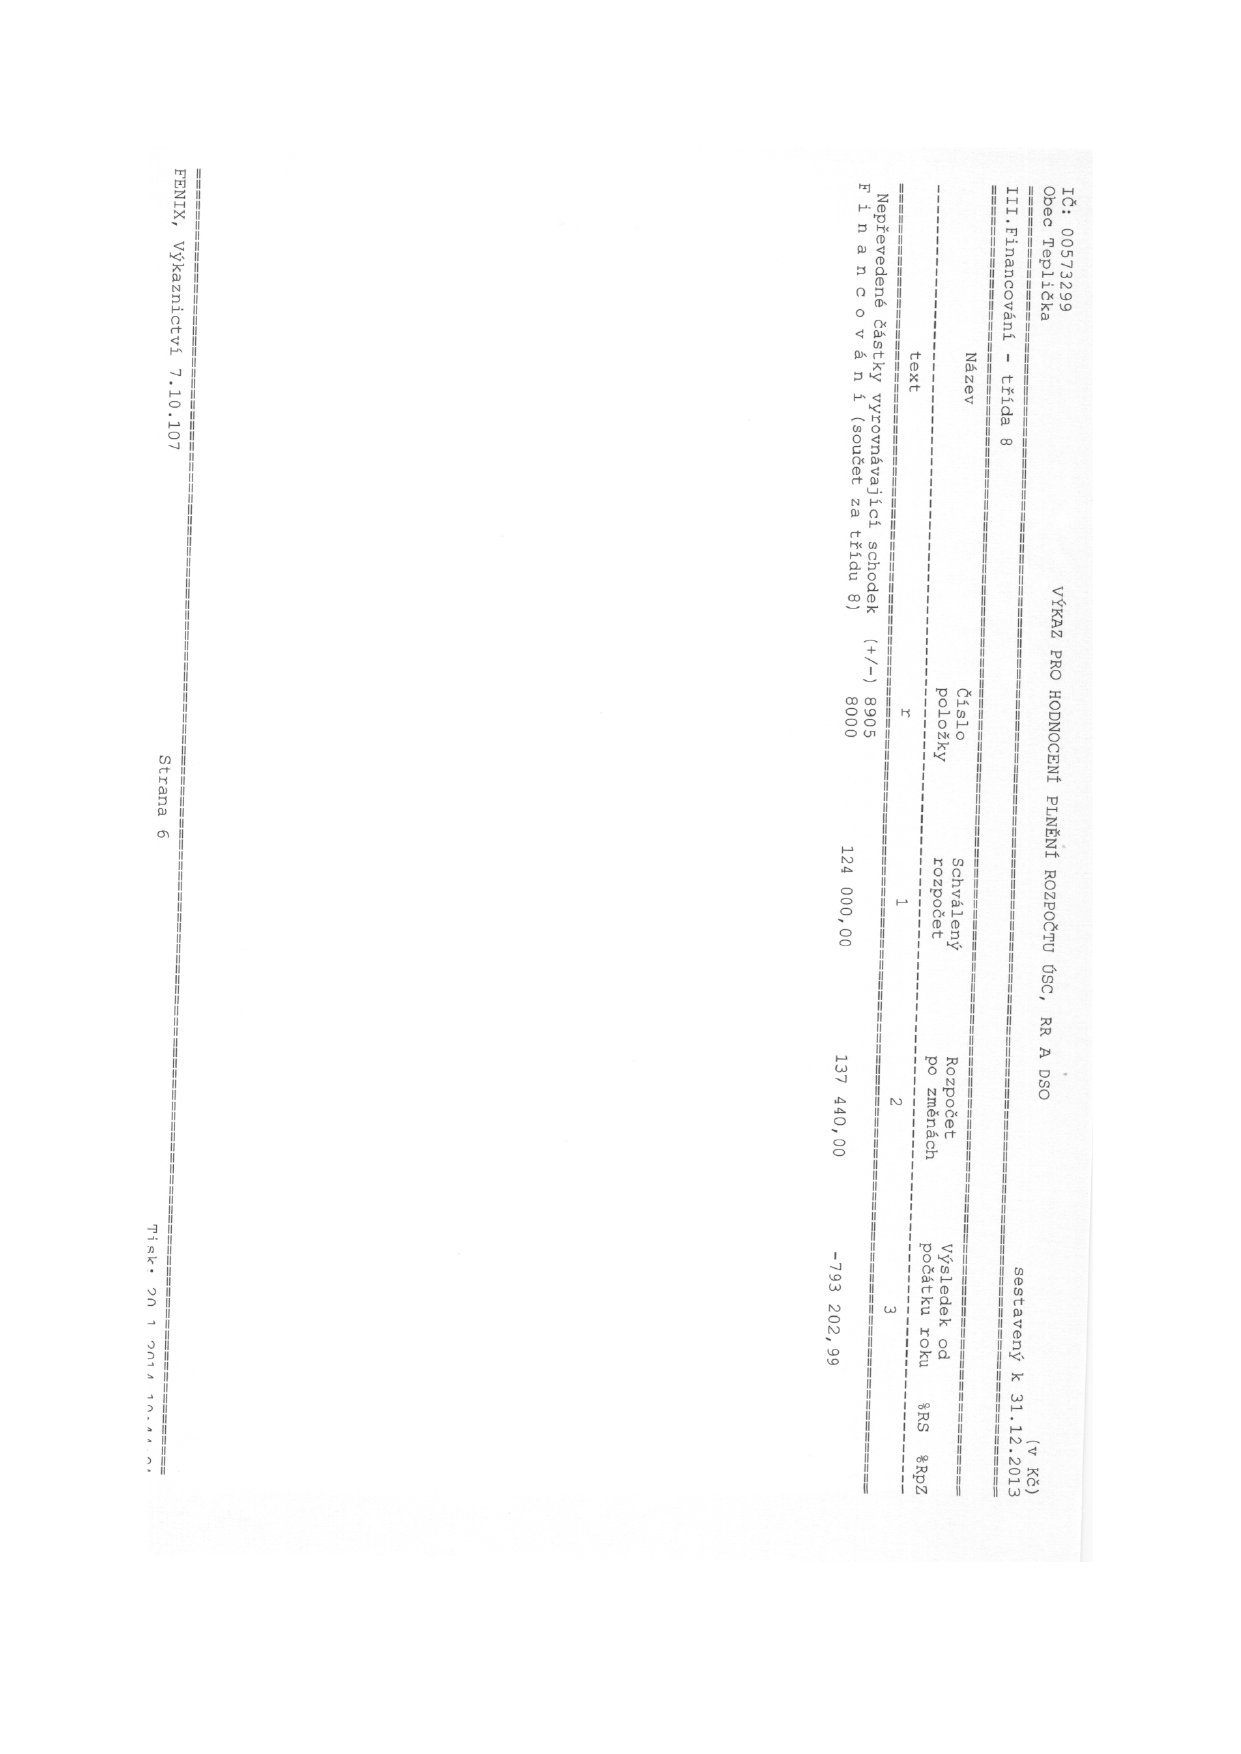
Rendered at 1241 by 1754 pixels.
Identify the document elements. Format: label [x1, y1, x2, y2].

picture [147, 147, 1093, 1562]
